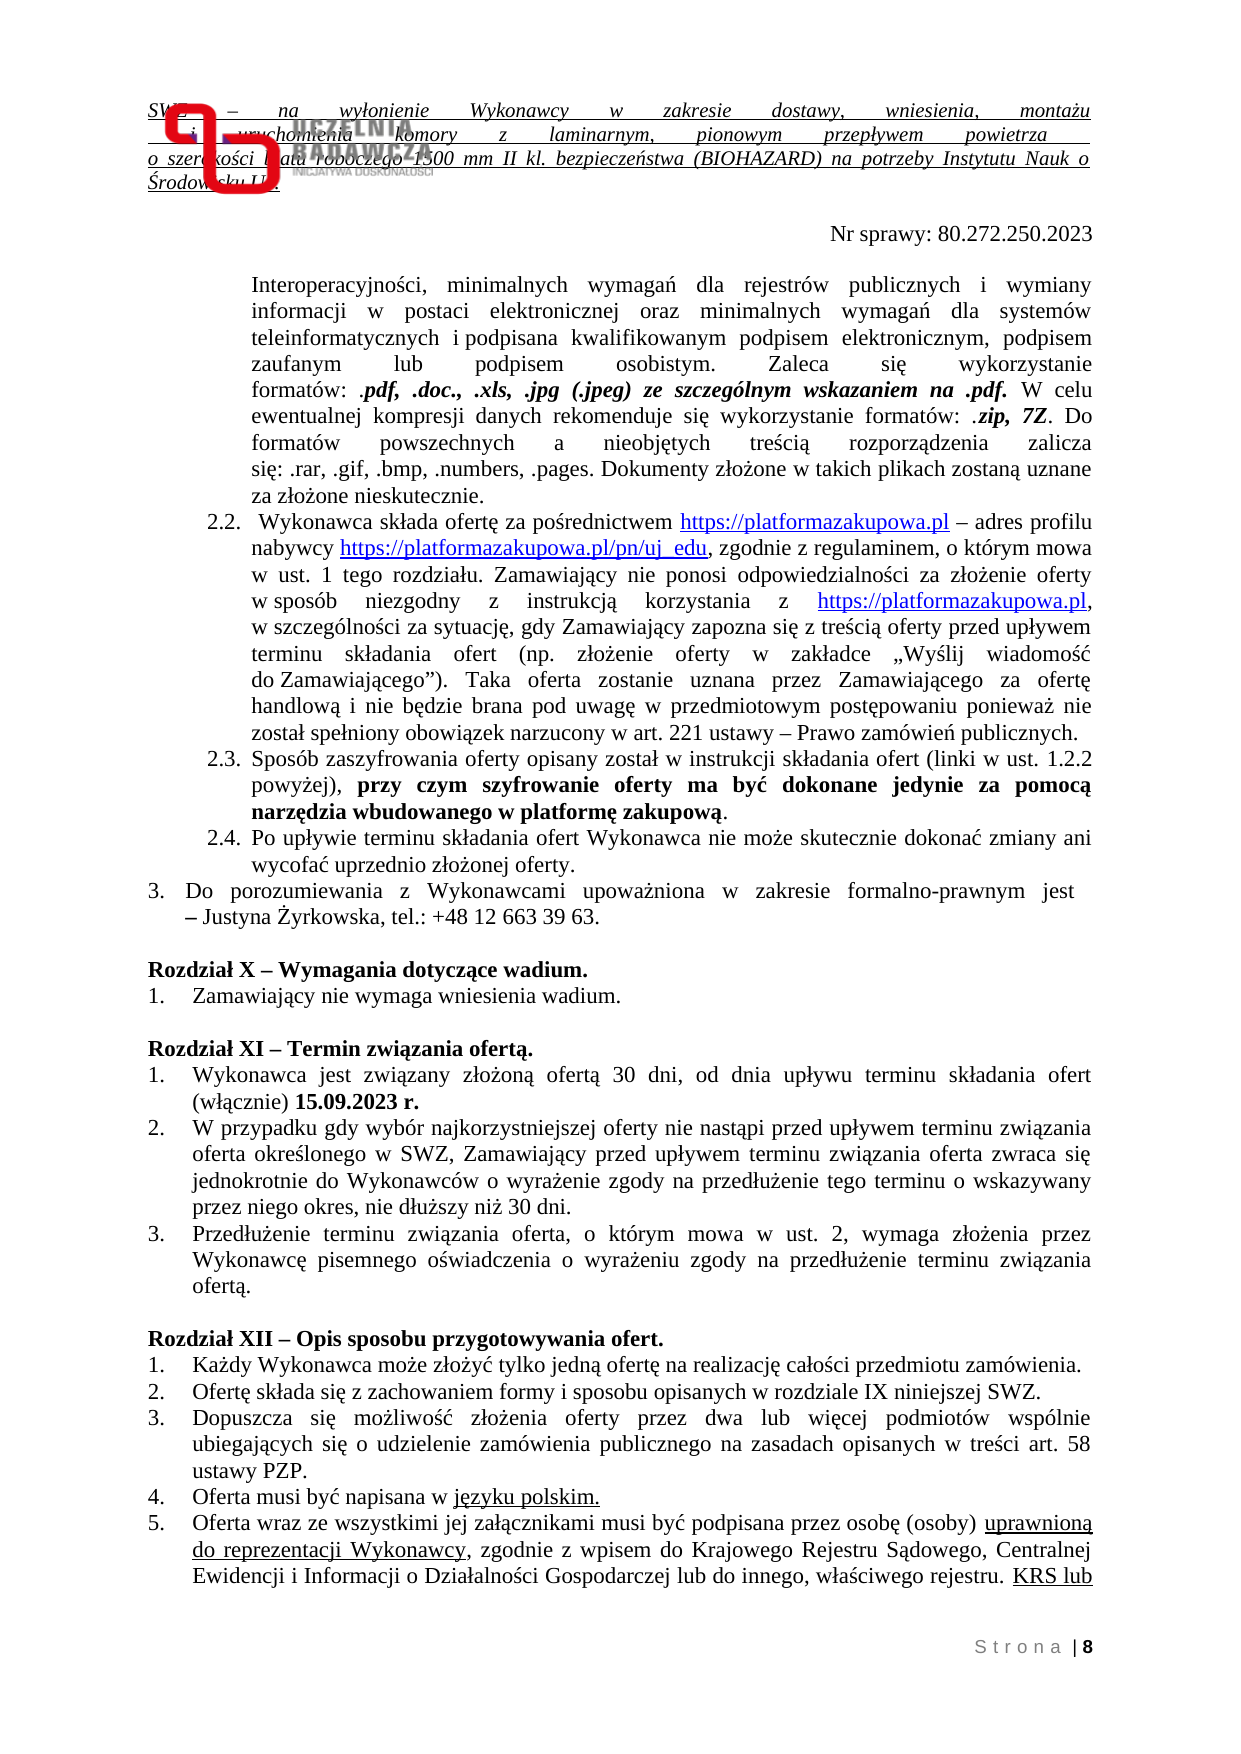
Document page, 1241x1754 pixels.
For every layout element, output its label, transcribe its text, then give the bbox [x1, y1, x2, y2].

text Rozdział XI – Termin związania ofertą. [148, 1035, 1092, 1061]
list W przypadku gdy wybór najkorzystniejszej oferty nie nastąpi przed upływem terminu związania oferta określonego w SWZ, Zamawiający przed upływem terminu związania oferta zwraca się jednokrotnie do Wykonawców o wyrażenie zgody na przedłużenie tego terminu o wskazywany przez niego okres, nie dłuższy niż 30 dni. [148, 1114, 1092, 1219]
list Do porozumiewania z Wykonawcami upoważniona w zakresie formalno-prawnym jest – Justyna Żyrkowska, tel.: +48 12 663 39 63. [148, 877, 1092, 930]
list Wykonawca jest związany złożoną ofertą 30 dni, od dnia upływu terminu składania ofert (włącznie) 15.09.2023 r. [148, 1061, 1092, 1114]
list Przedłużenie terminu związania oferta, o którym mowa w ust. 2, wymaga złożenia przez Wykonawcę pisemnego oświadczenia o wyrażeniu zgody na przedłużenie terminu związania ofertą. [148, 1219, 1092, 1299]
list Każdy Wykonawca może złożyć tylko jedną ofertę na realizację całości przedmiotu zamówienia. [148, 1351, 1092, 1378]
list Sposób zaszyfrowania oferty opisany został w instrukcji składania ofert (linki w ust. 1.2.2 powyżej), przy czym szyfrowanie oferty ma być dokonane jedynie za pomocą narzędzia wbudowanego w platformę zakupową. [207, 745, 1092, 824]
list Dopuszcza się możliwość złożenia oferty przez dwa lub więcej podmiotów wspólnie ubiegających się o udzielenie zamówienia publicznego na zasadach opisanych w treści art. 58 ustawy PZP. [148, 1404, 1092, 1483]
text Rozdział XII – Opis sposobu przygotowywania ofert. [148, 1325, 1092, 1351]
picture [156, 97, 441, 198]
list Ofertę składa się z zachowaniem formy i sposobu opisanych w rozdziale IX niniejszej SWZ. [148, 1378, 1092, 1404]
list Zamawiający nie wymaga wniesienia wadium. [148, 982, 1092, 1009]
text Rozdział X – Wymagania dotyczące wadium. [148, 956, 1092, 982]
list Oferta musi być napisana w języku polskim. [148, 1483, 1092, 1509]
list Wykonawca składa ofertę za pośrednictwem https://platformazakupowa.pl – adres profilu nabywcy https://platformazakupowa.pl/pn/uj_edu, zgodnie z regulaminem, o którym mowa w ust. 1 tego rozdziału. Zamawiający nie ponosi odpowiedzialności za złożenie oferty w sposób niezgodny z instrukcją korzystania z https://platformazakupowa.pl, w szczególności za sytuację, gdy Zamawiający zapozna się z treścią oferty przed upływem terminu składania ofert (np. złożenie oferty w zakładce „Wyślij wiadomość do Zamawiającego”). Taka oferta zostanie uznana przez Zamawiającego za ofertę handlową i nie będzie brana pod uwagę w przedmiotowym postępowaniu ponieważ nie został spełniony obowiązek narzucony w art. 221 ustawy – Prawo zamówień publicznych. [207, 508, 1092, 745]
list Po upływie terminu składania ofert Wykonawca nie może skutecznie dokonać zmiany ani wycofać uprzednio złożonej oferty. [207, 824, 1092, 877]
